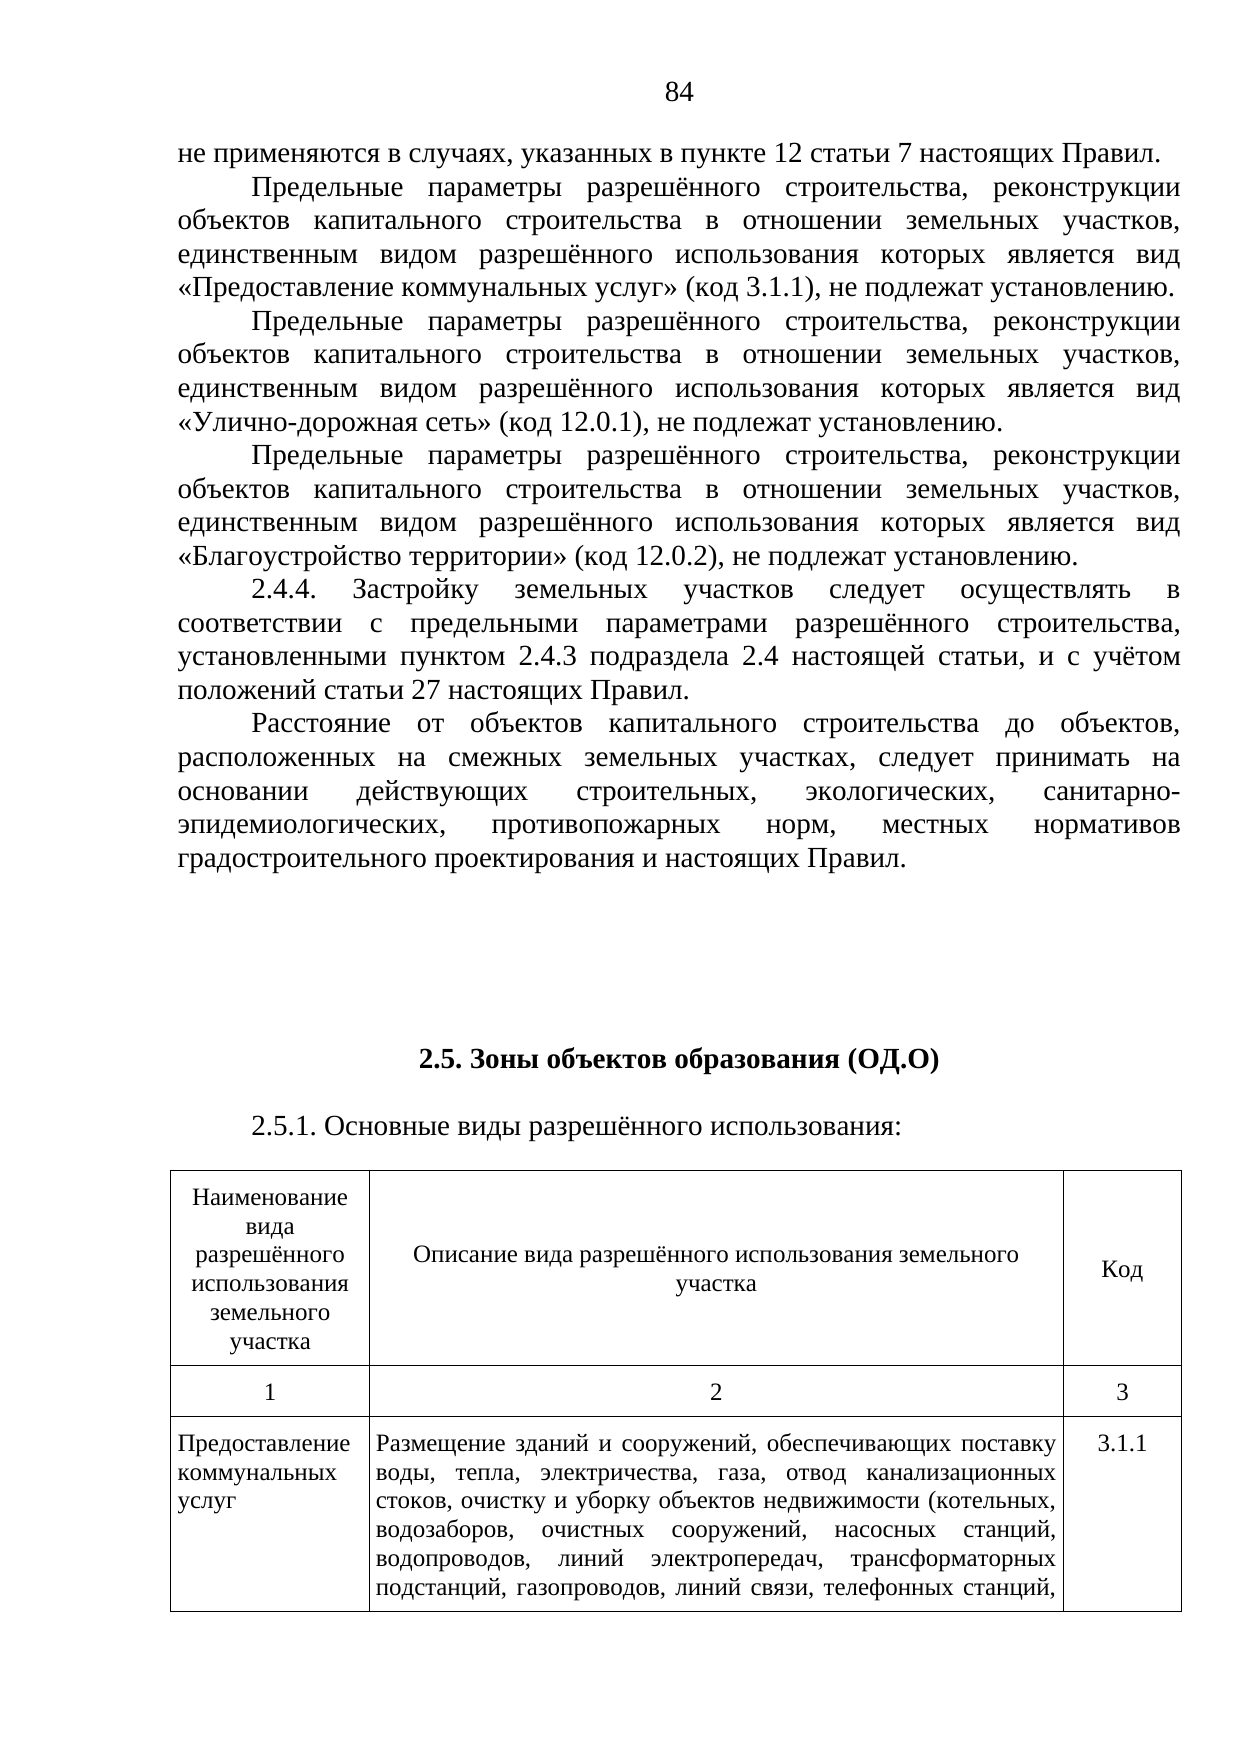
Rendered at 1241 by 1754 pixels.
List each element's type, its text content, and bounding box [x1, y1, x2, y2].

text Расстояние от объектов капитального строительства до объектов, расположенных на смежных земельных участках, следует принимать на основании действующих строительных, экологических, санитарно-эпидемиологических, противопожарных норм, местных нормативов градостроительного проектирования и настоящих Правил. [177, 706, 1181, 873]
text Предельные параметры разрешённого строительства, реконструкции объектов капитального строительства в отношении земельных участков, единственным видом разрешённого использования которых является вид «Предоставление коммунальных услуг» (код 3.1.1), не подлежат установлению. [177, 169, 1181, 303]
table_header Код [1064, 1171, 1181, 1365]
table_cell 1 [171, 1366, 369, 1416]
table_header Описание вида разрешённого использования земельного участка [370, 1171, 1063, 1365]
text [177, 135, 1181, 169]
text 2.4.4. Застройку земельных участков следует осуществлять в соответствии с предельными параметрами разрешённого строительства, установленными пунктом 2.4.3 подраздела 2.4 настоящей статьи, и с учётом положений статьи 27 настоящих Правил. [177, 571, 1181, 706]
table_cell 3 [1064, 1366, 1181, 1416]
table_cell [171, 1417, 369, 1611]
text 2.5.1. Основные виды разрешённого использования: [177, 1108, 1181, 1142]
text Предельные параметры разрешённого строительства, реконструкции объектов капитального строительства в отношении земельных участков, единственным видом разрешённого использования которых является вид «Благоустройство территории» (код 12.0.2), не подлежат установлению. [177, 437, 1181, 571]
text Предельные параметры разрешённого строительства, реконструкции объектов капитального строительства в отношении земельных участков, единственным видом разрешённого использования которых является вид «Улично-дорожная сеть» (код 12.0.1), не подлежат установлению. [177, 303, 1181, 437]
title 2.5. Зоны объектов образования (ОД.О) [177, 1041, 1181, 1074]
table_cell 3.1.1 [1064, 1417, 1181, 1611]
table_cell 2 [370, 1366, 1063, 1416]
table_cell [370, 1417, 1063, 1611]
table_header Наименование вида разрешённого использования земельного участка [171, 1171, 369, 1365]
